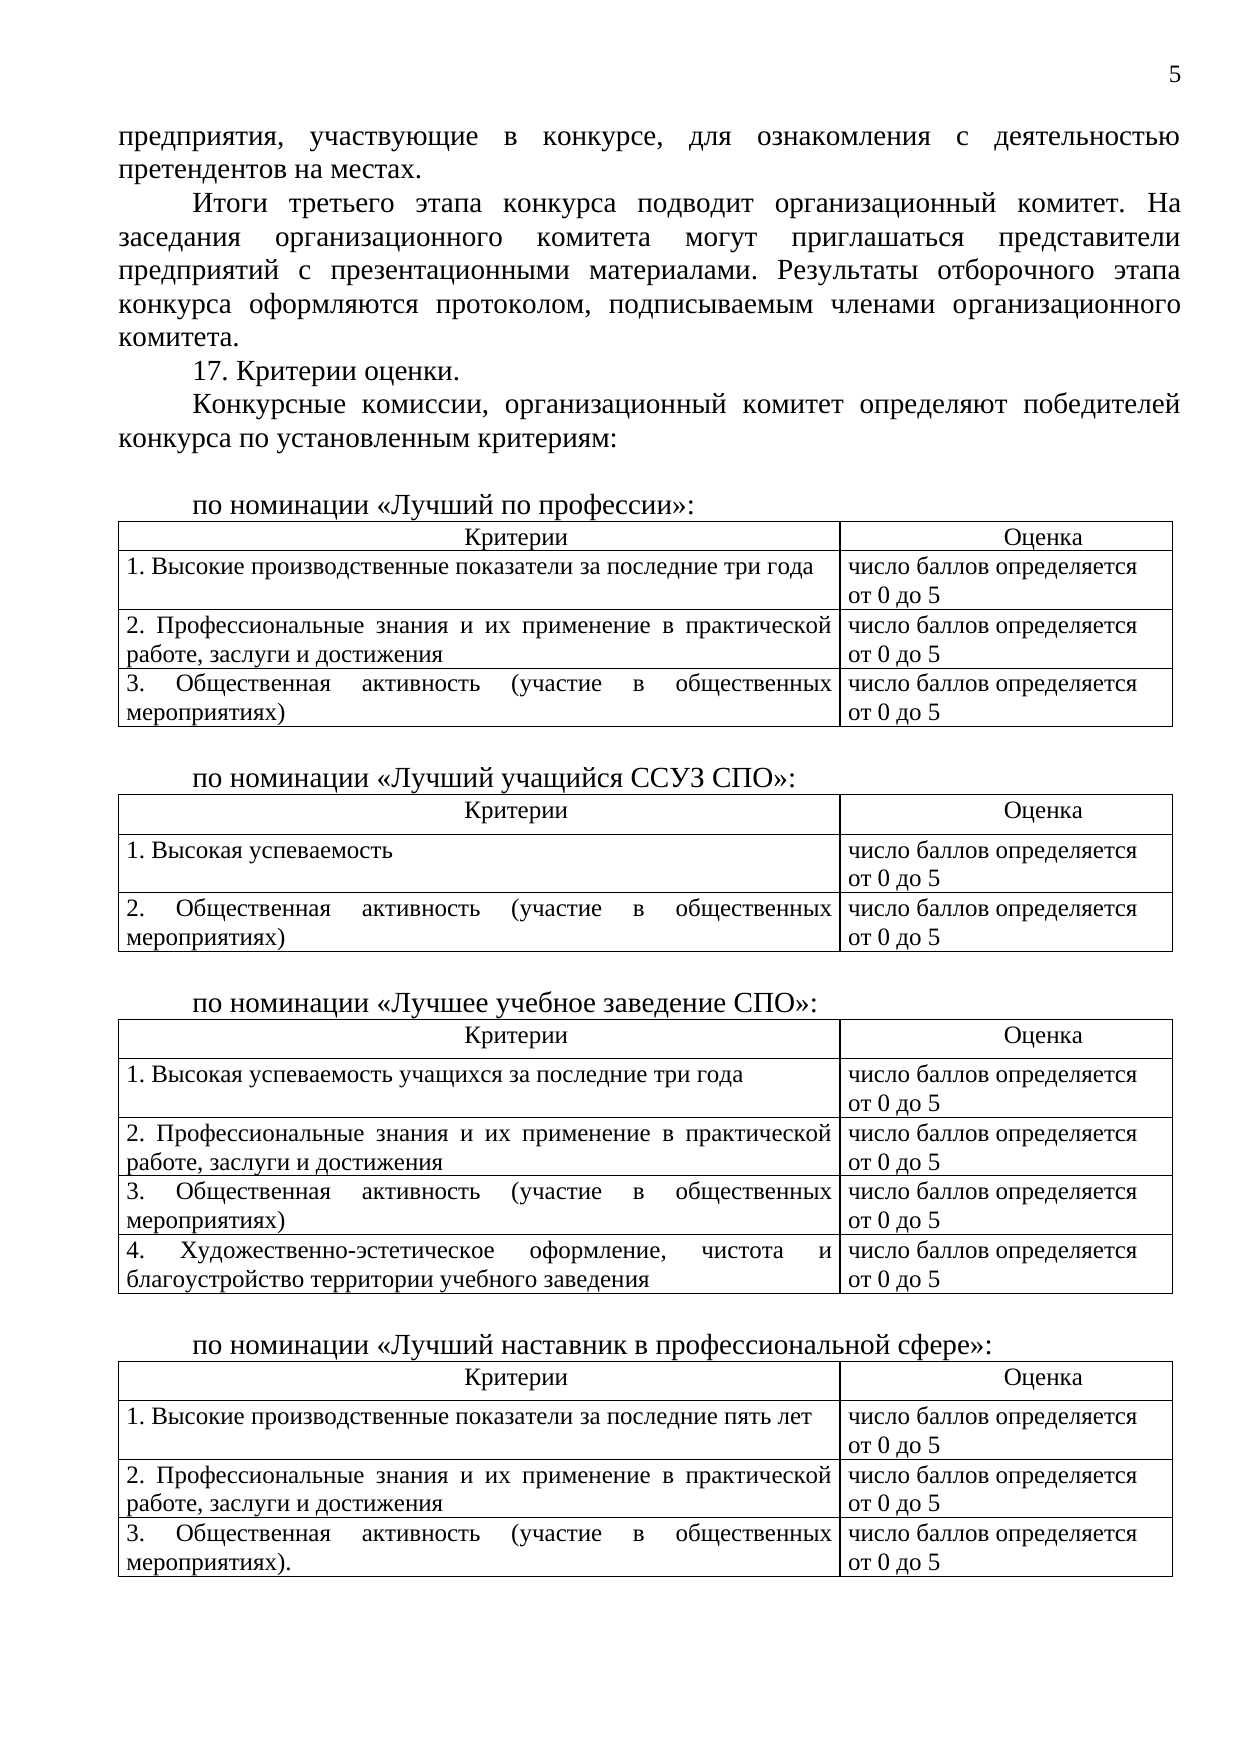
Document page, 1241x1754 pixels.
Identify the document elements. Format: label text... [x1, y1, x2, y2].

text по номинации «Лучший учащийся ССУЗ СПО»: [118, 761, 1181, 794]
table_header Оценка [841, 795, 1172, 834]
text по номинации «Лучший наставник в профессиональной сфере»: [118, 1327, 1181, 1361]
table_cell число баллов определяется от 0 до 5 [841, 551, 1172, 609]
table_cell 4. Художественно-эстетическое оформление, чистота и благоустройство территории учебного заведения [119, 1235, 839, 1292]
table_cell 2. Профессиональные знания и их применение в практической работе, заслуги и достижения [119, 610, 839, 667]
table_cell число баллов определяется от 0 до 5 [841, 1059, 1172, 1117]
table_cell 3. Общественная активность (участие в общественных мероприятиях). [119, 1518, 839, 1576]
table_cell число баллов определяется от 0 до 5 [841, 610, 1172, 667]
table_header Оценка [841, 1362, 1172, 1400]
table_cell 1. Высокие производственные показатели за последние три года [119, 551, 839, 609]
table_cell число баллов определяется от 0 до 5 [841, 1460, 1172, 1517]
table_cell число баллов определяется от 0 до 5 [841, 1235, 1172, 1292]
table_cell число баллов определяется от 0 до 5 [841, 893, 1172, 951]
text Итоги третьего этапа конкурса подводит организационный комитет. На заседания организационного комитета могут приглашаться представители предприятий с презентационными материалами. Результаты отборочного этапа конкурса оформляются протоколом, подписываемым членами организационного комитета. [118, 185, 1181, 353]
table_cell 2. Профессиональные знания и их применение в практической работе, заслуги и достижения [119, 1118, 839, 1175]
table_cell 1. Высокая успеваемость учащихся за последние три года [119, 1059, 839, 1117]
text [118, 118, 1181, 185]
table_cell число баллов определяется от 0 до 5 [841, 1176, 1172, 1234]
table_header Оценка [841, 1020, 1172, 1058]
table_cell 3. Общественная активность (участие в общественных мероприятиях) [119, 669, 839, 726]
table_cell 2. Профессиональные знания и их применение в практической работе, заслуги и достижения [119, 1460, 839, 1517]
table_header Критерии [119, 795, 839, 834]
text 17. Критерии оценки. [118, 353, 1181, 386]
text Конкурсные комиссии, организационный комитет определяют победителей конкурса по установленным критериям: [118, 386, 1181, 453]
table_cell 3. Общественная активность (участие в общественных мероприятиях) [119, 1176, 839, 1234]
table_cell число баллов определяется от 0 до 5 [841, 1518, 1172, 1576]
table_cell число баллов определяется от 0 до 5 [841, 835, 1172, 892]
table_cell число баллов определяется от 0 до 5 [841, 1401, 1172, 1459]
table_header Критерии [119, 522, 839, 550]
text по номинации «Лучшее учебное заведение СПО»: [118, 985, 1181, 1019]
table_header Критерии [119, 1020, 839, 1058]
table_header Оценка [841, 522, 1172, 550]
table_header Критерии [119, 1362, 839, 1400]
table_cell число баллов определяется от 0 до 5 [841, 669, 1172, 726]
text по номинации «Лучший по профессии»: [118, 487, 1181, 521]
table_cell 2. Общественная активность (участие в общественных мероприятиях) [119, 893, 839, 951]
table_cell 1. Высокие производственные показатели за последние пять лет [119, 1401, 839, 1459]
table_cell число баллов определяется от 0 до 5 [841, 1118, 1172, 1175]
table_cell 1. Высокая успеваемость [119, 835, 839, 892]
